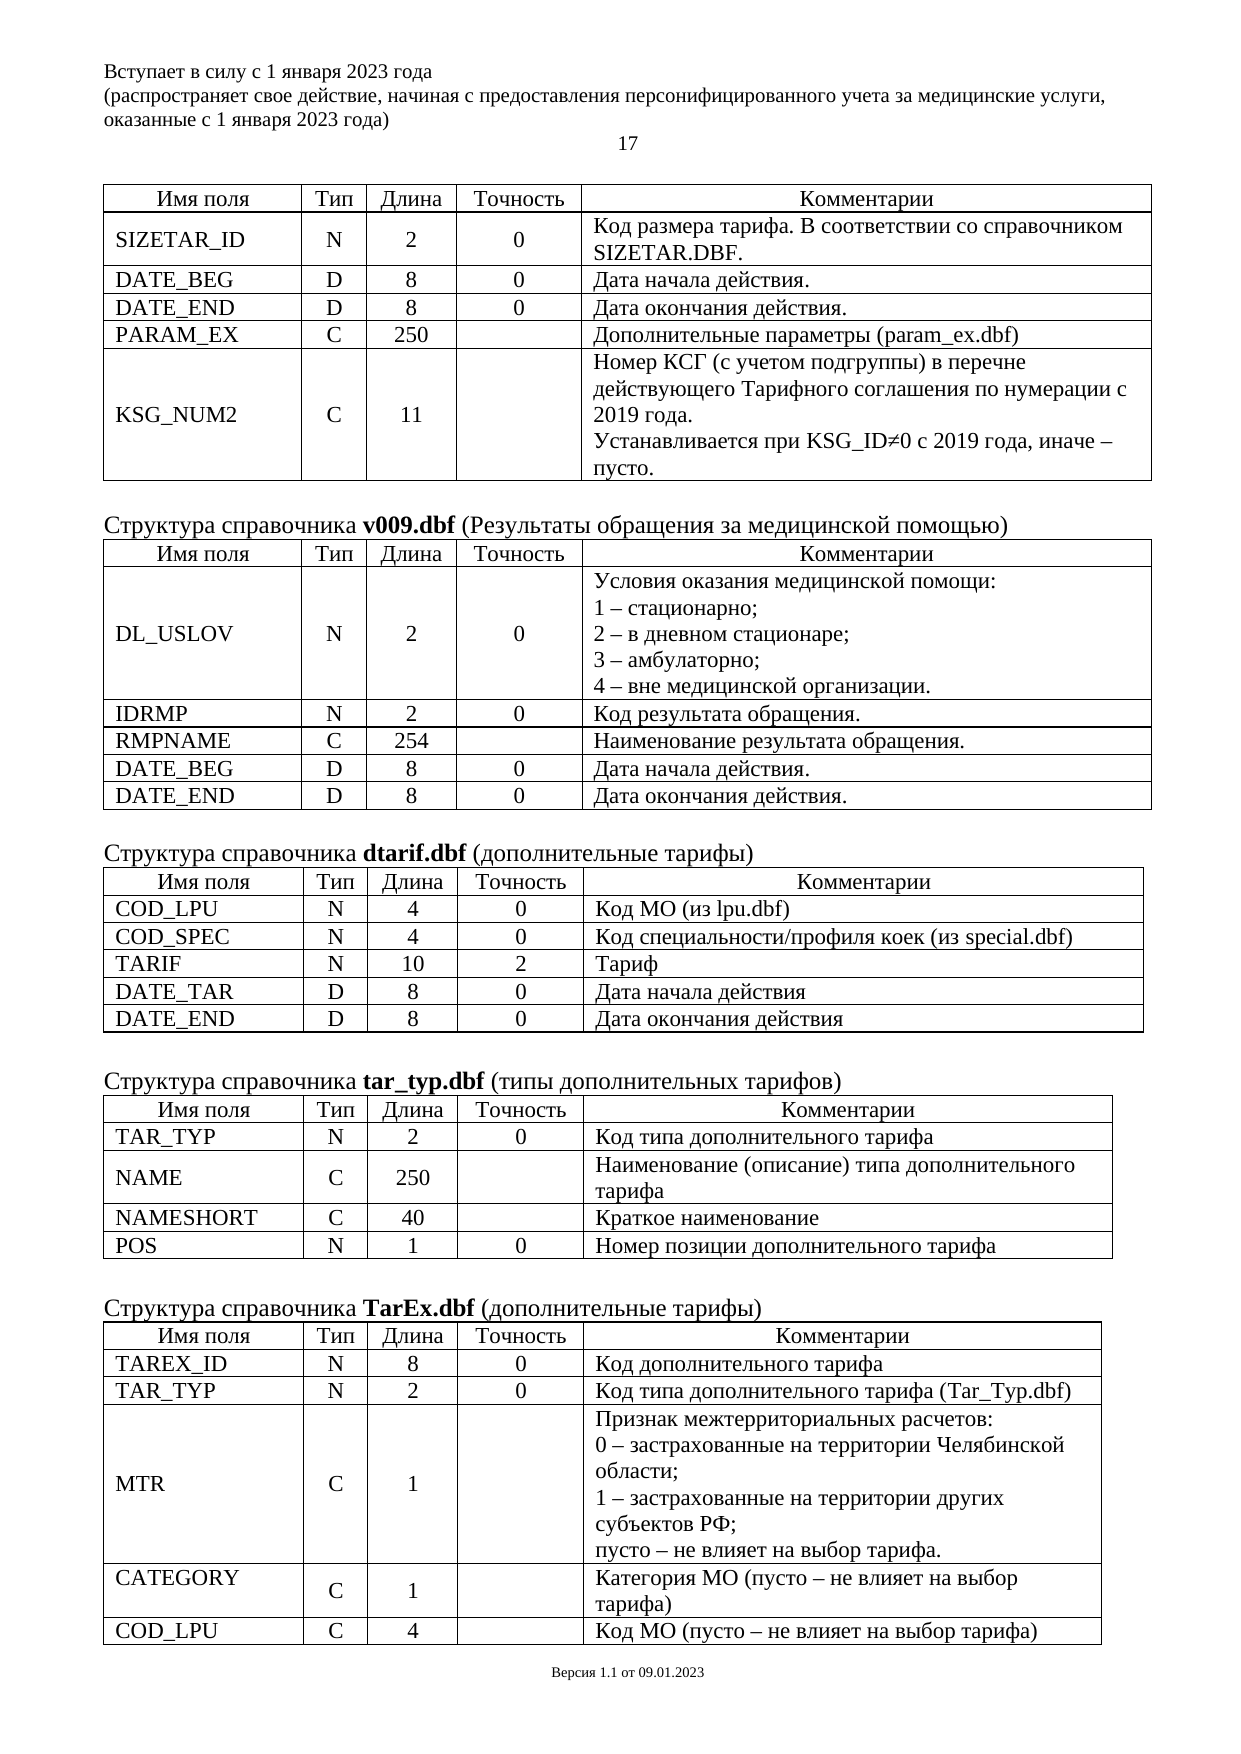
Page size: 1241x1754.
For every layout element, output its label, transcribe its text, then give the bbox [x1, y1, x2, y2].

table_cell C [302, 728, 366, 754]
table_cell N [304, 896, 367, 922]
table_cell 0 [457, 294, 581, 320]
table_cell DATE_END [104, 294, 301, 320]
table_cell 0 [457, 266, 581, 293]
table_header Комментарии [584, 1323, 1101, 1349]
table_cell [458, 1618, 583, 1644]
table_cell Код типа дополнительного тарифа (Tar_Typ.dbf) [584, 1377, 1101, 1404]
table_cell 4 [368, 1618, 457, 1644]
table_cell PARAM_EX [104, 321, 301, 347]
table_header Комментарии [583, 540, 1151, 566]
table_header Имя поля [104, 185, 301, 211]
table_cell 8 [367, 782, 456, 808]
table_cell [458, 1564, 583, 1617]
text Структура справочника v009.dbf (Результаты обращения за медицинской помощью) [103, 510, 1152, 539]
table_cell C [302, 321, 366, 347]
table_cell NAME [104, 1151, 303, 1203]
table_header Длина [367, 540, 456, 566]
table_cell C [304, 1564, 367, 1617]
table_cell 0 [458, 1232, 583, 1258]
table_cell Дата окончания действия. [583, 782, 1151, 808]
table_cell N [304, 1123, 367, 1149]
table_cell 0 [458, 1377, 583, 1404]
table_cell Дата окончания действия. [582, 294, 1151, 320]
table_cell C [302, 349, 366, 480]
table_header Комментарии [584, 1096, 1112, 1122]
table_cell SIZETAR_ID [104, 213, 301, 265]
table_cell [457, 349, 581, 480]
table_cell N [304, 1377, 367, 1404]
table_cell MTR [104, 1405, 303, 1563]
table_cell [458, 1204, 583, 1231]
table_header Точность [457, 185, 581, 211]
table_cell Код типа дополнительного тарифа [584, 1123, 1112, 1149]
table_cell 8 [368, 978, 457, 1004]
table_header Имя поля [104, 1096, 303, 1122]
table_header Тип [304, 868, 367, 894]
table_cell D [302, 266, 366, 293]
table_header Тип [304, 1096, 367, 1122]
table_cell 10 [368, 950, 457, 977]
table_cell 4 [368, 896, 457, 922]
table_cell 0 [458, 1350, 583, 1376]
text Структура справочника TarEx.dbf (дополнительные тарифы) [103, 1293, 1152, 1321]
table_cell 0 [457, 782, 582, 808]
table_cell D [302, 755, 366, 781]
table_cell Краткое наименование [584, 1204, 1112, 1231]
table_header Точность [458, 1323, 583, 1349]
table_cell TAR_TYP [104, 1377, 303, 1404]
table_cell Условия оказания медицинской помощи: 1 – стационарно; 2 – в дневном стационаре; 3 – амбулаторно; 4 – вне медицинской организации. [583, 567, 1151, 699]
table_cell N [302, 213, 366, 265]
table_cell 250 [368, 1151, 457, 1203]
table_cell N [302, 700, 366, 726]
table_cell COD_SPEC [104, 923, 303, 949]
table_cell 0 [458, 1123, 583, 1149]
table_cell TARIF [104, 950, 303, 977]
table_header Точность [458, 1096, 583, 1122]
table_cell [457, 321, 581, 347]
table_header Точность [458, 868, 583, 894]
text Структура справочника dtarif.dbf (дополнительные тарифы) [103, 838, 1152, 867]
table_cell N [304, 1232, 367, 1258]
table_cell 0 [457, 567, 582, 699]
table_cell Наименование результата обращения. [583, 728, 1151, 754]
table_header Имя поля [104, 868, 303, 894]
table_cell Дополнительные параметры (param_ex.dbf) [582, 321, 1151, 347]
table_cell N [304, 1350, 367, 1376]
table_cell COD_LPU [104, 1618, 303, 1644]
table_cell 8 [367, 266, 456, 293]
table_cell DATE_TAR [104, 978, 303, 1004]
table_cell Дата окончания действия [584, 1005, 1143, 1031]
table_cell DATE_END [104, 1005, 303, 1031]
table_cell DATE_BEG [104, 266, 301, 293]
table_cell 8 [368, 1005, 457, 1031]
table_cell Категория МО (пусто – не влияет на выбор тарифа) [584, 1564, 1101, 1617]
table_cell 0 [457, 755, 582, 781]
table_cell Номер позиции дополнительного тарифа [584, 1232, 1112, 1258]
table_cell Код специальности/профиля коек (из special.dbf) [584, 923, 1143, 949]
table_cell 1 [368, 1232, 457, 1258]
table_cell Тариф [584, 950, 1143, 977]
table_cell 8 [367, 755, 456, 781]
table_cell RMPNAME [104, 728, 301, 754]
table_header Комментарии [584, 868, 1143, 894]
table_cell Код дополнительного тарифа [584, 1350, 1101, 1376]
table_cell [457, 728, 582, 754]
table_cell D [302, 294, 366, 320]
table_cell 0 [458, 923, 583, 949]
table_cell Дата начала действия [584, 978, 1143, 1004]
table_cell 8 [367, 294, 456, 320]
table_cell C [304, 1405, 367, 1563]
table_cell Дата начала действия. [583, 755, 1151, 781]
table_header Комментарии [582, 185, 1151, 211]
table_cell Наименование (описание) типа дополнительного тарифа [584, 1151, 1112, 1203]
table_cell C [304, 1204, 367, 1231]
table_cell [458, 1151, 583, 1203]
table_cell 2 [367, 700, 456, 726]
table_cell Код МО (пусто – не влияет на выбор тарифа) [584, 1618, 1101, 1644]
table_cell 40 [368, 1204, 457, 1231]
table_cell NAMESHORT [104, 1204, 303, 1231]
table_cell N [302, 567, 366, 699]
table_header Тип [304, 1323, 367, 1349]
table_cell 8 [368, 1350, 457, 1376]
table_cell 254 [367, 728, 456, 754]
table_cell 4 [368, 923, 457, 949]
table_cell TAREX_ID [104, 1350, 303, 1376]
table_cell D [302, 782, 366, 808]
table_cell C [304, 1618, 367, 1644]
table_cell TAR_TYP [104, 1123, 303, 1149]
table_cell C [304, 1151, 367, 1203]
text Структура справочника tar_typ.dbf (типы дополнительных тарифов) [103, 1066, 1152, 1095]
table_cell Номер КСГ (с учетом подгруппы) в перечне действующего Тарифного соглашения по нумерации с 2019 года. Устанавливается при KSG_ID≠0 с 2019 года, иначе – пусто. [582, 349, 1151, 480]
table_cell 2 [458, 950, 583, 977]
table_cell N [304, 923, 367, 949]
table_cell DL_USLOV [104, 567, 301, 699]
table_cell IDRMP [104, 700, 301, 726]
table_cell 0 [457, 700, 582, 726]
table_cell CATEGORY [104, 1564, 303, 1617]
table_cell 0 [458, 896, 583, 922]
table_cell 1 [368, 1564, 457, 1617]
table_cell Дата начала действия. [582, 266, 1151, 293]
table_header Имя поля [104, 1323, 303, 1349]
table_cell 1 [368, 1405, 457, 1563]
table_cell Код результата обращения. [583, 700, 1151, 726]
table_cell DATE_END [104, 782, 301, 808]
table_cell KSG_NUM2 [104, 349, 301, 480]
table_cell POS [104, 1232, 303, 1258]
table_header Длина [368, 868, 457, 894]
table_header Имя поля [104, 540, 301, 566]
table_cell 0 [458, 978, 583, 1004]
table_cell D [304, 1005, 367, 1031]
table_header Длина [367, 185, 456, 211]
table_header Тип [302, 185, 366, 211]
table_cell N [304, 950, 367, 977]
table_cell Признак межтерриториальных расчетов: 0 – застрахованные на территории Челябинской области; 1 – застрахованные на территории других субъектов РФ; пусто – не влияет на выбор тарифа. [584, 1405, 1101, 1563]
table_cell 2 [367, 213, 456, 265]
table_header Длина [368, 1096, 457, 1122]
table_cell D [304, 978, 367, 1004]
table_cell 2 [368, 1123, 457, 1149]
table_header Точность [457, 540, 582, 566]
table_cell Код МО (из lpu.dbf) [584, 896, 1143, 922]
table_cell 0 [457, 213, 581, 265]
table_cell 2 [368, 1377, 457, 1404]
table_cell 2 [367, 567, 456, 699]
table_header Длина [368, 1323, 457, 1349]
table_cell COD_LPU [104, 896, 303, 922]
table_cell 250 [367, 321, 456, 347]
table_header Тип [302, 540, 366, 566]
table_cell Код размера тарифа. В соответствии со справочником SIZETAR.DBF. [582, 213, 1151, 265]
table_cell DATE_BEG [104, 755, 301, 781]
table_cell 11 [367, 349, 456, 480]
table_cell 0 [458, 1005, 583, 1031]
table_cell [458, 1405, 583, 1563]
